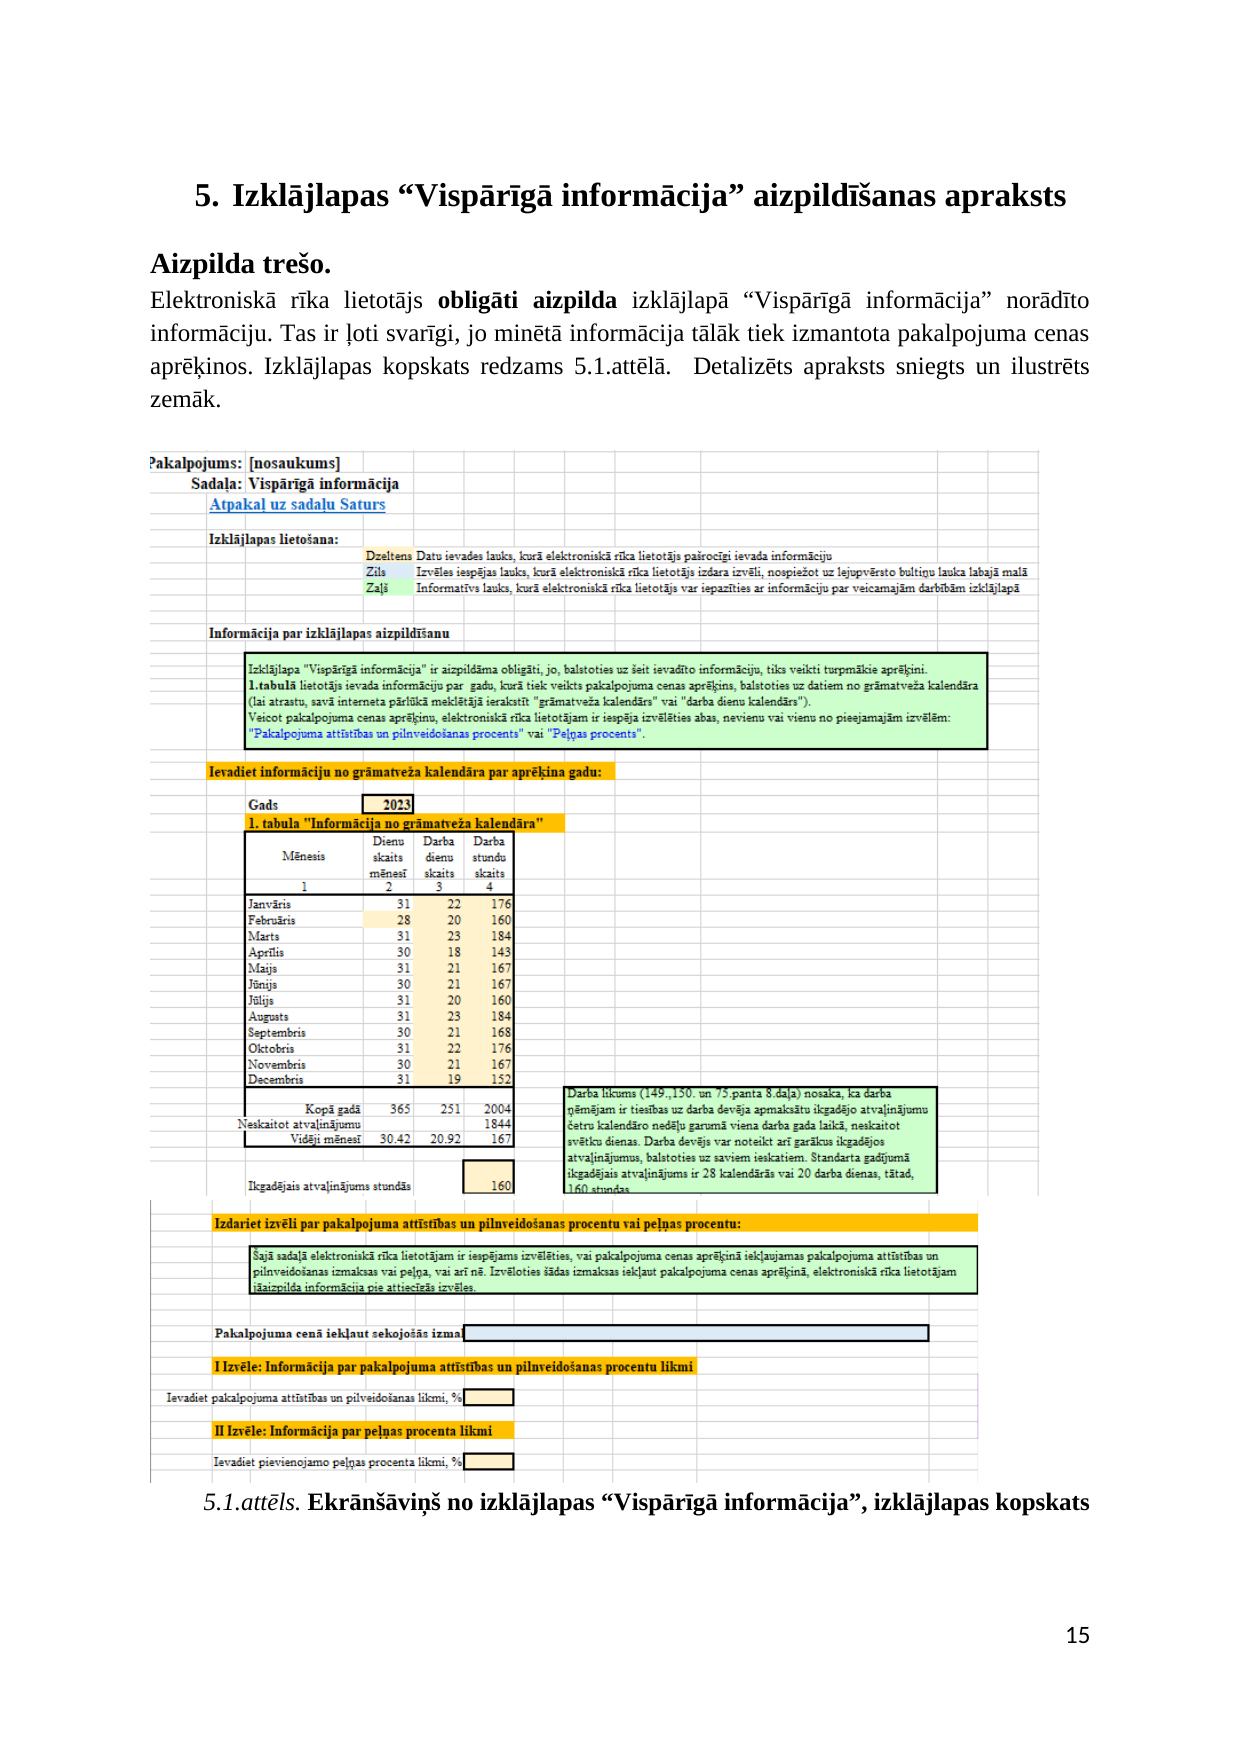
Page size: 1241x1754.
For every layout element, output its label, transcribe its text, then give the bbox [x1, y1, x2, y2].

text Elektroniskā rīka lietotājs obligāti aizpilda izklājlapā “Vispārīgā informācija” norādīto informāciju. Tas ir ļoti svarīgi, jo minētā informācija tālāk tiek izmantota pakalpojuma cenas aprēķinos. Izklājlapas kopskats redzams 5.1.attēlā. Detalizēts apraksts sniegts un ilustrēts zemāk. [150, 285, 1090, 413]
picture [150, 450, 1040, 1196]
subtitle Izklājlapas “Vispārīgā informācija” aizpildīšanas apraksts [194, 175, 1090, 213]
text 5.1.attēls. Ekrānšāviņš no izklājlapas “Vispārīgā informācija”, izklājlapas kopskats [150, 1487, 1090, 1516]
text Aizpilda trešo. [150, 246, 1090, 280]
picture [150, 1200, 979, 1483]
